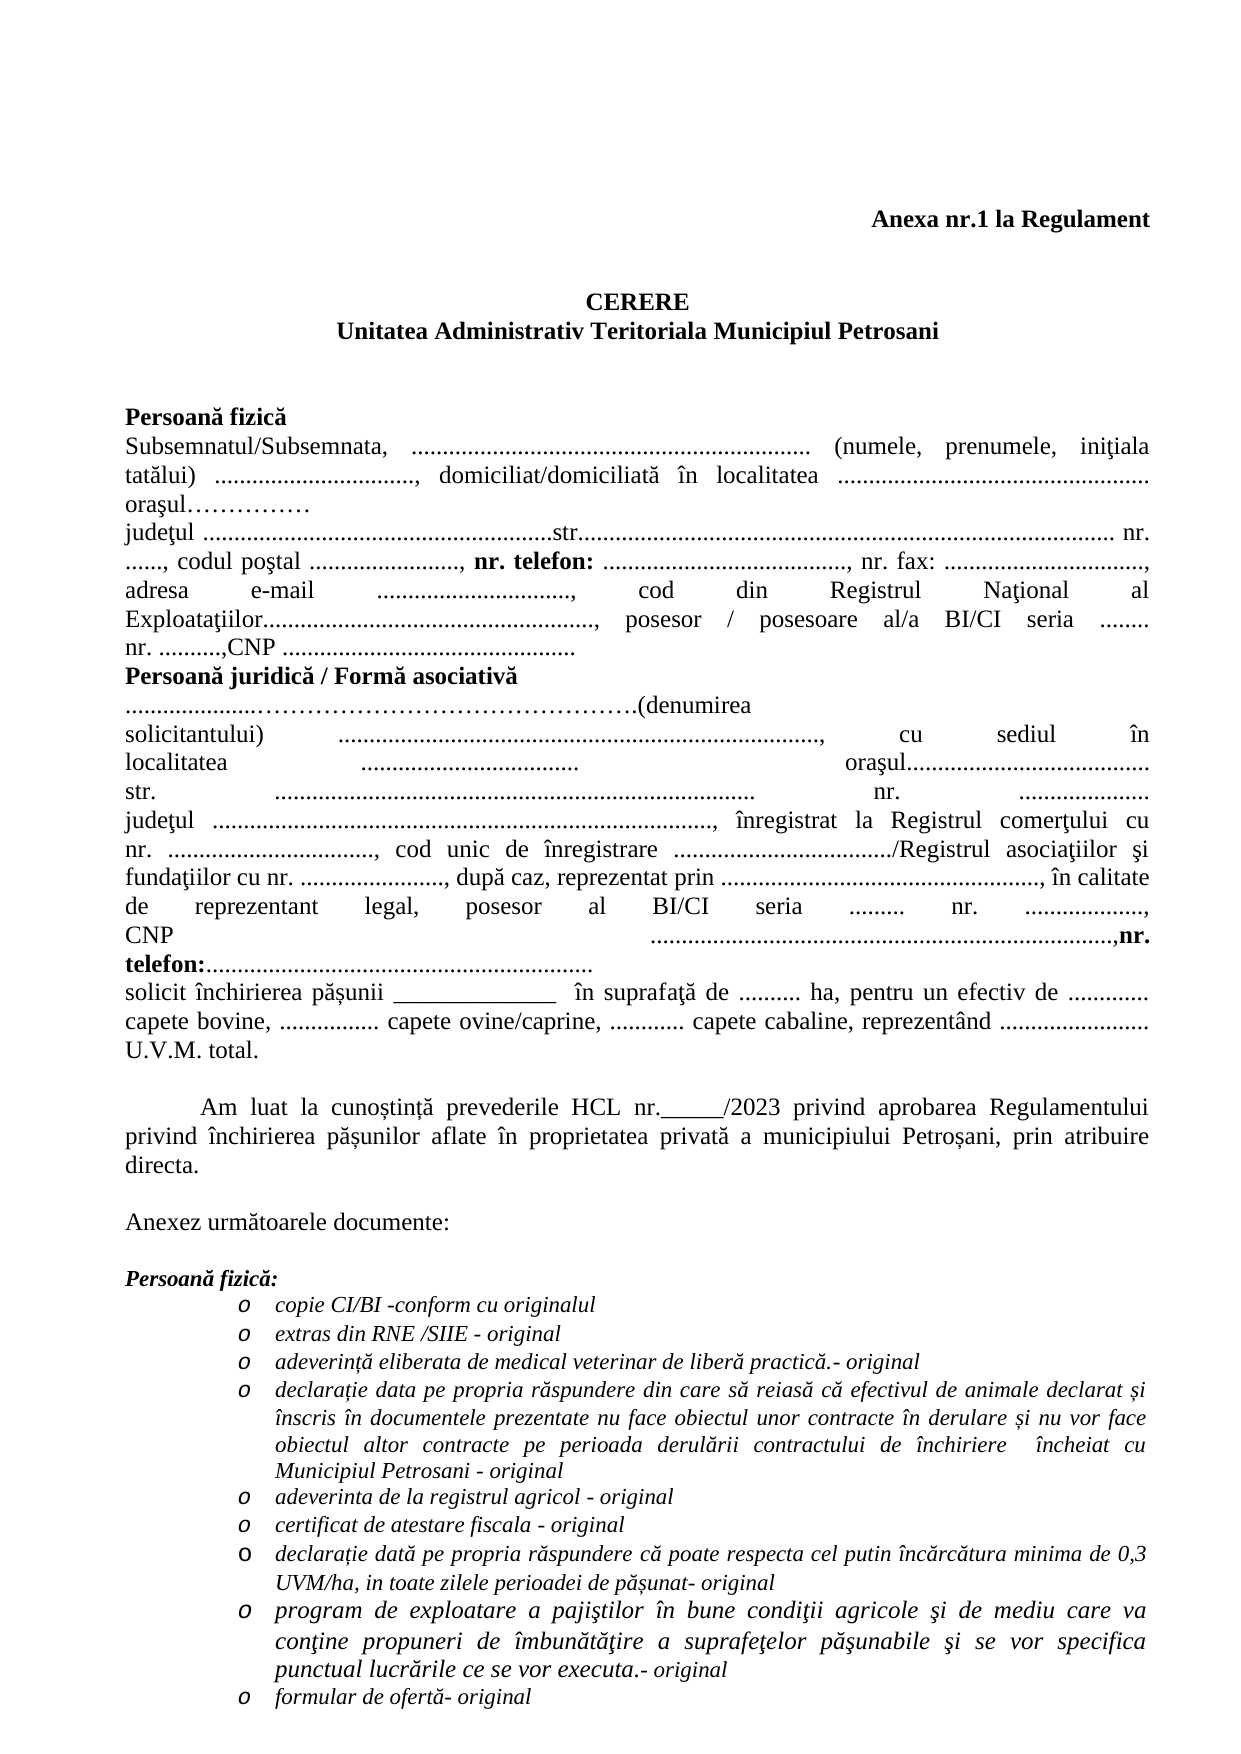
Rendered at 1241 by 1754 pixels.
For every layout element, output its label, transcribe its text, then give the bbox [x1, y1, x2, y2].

text Unitatea Administrativ Teritoriala Municipiul Petrosani [125, 316, 1150, 345]
text Persoană fizică: [125, 1265, 1150, 1291]
text solicit închirierea pășunii _____________ în suprafaţă de .......... ha, pentru un efectiv de ............. capete bovine, ................ capete ovine/caprine, ............ capete cabaline, reprezentând ........................ U.V.M. total. [125, 977, 1150, 1064]
list adeverinta de la registrul agricol - original [237, 1483, 1150, 1512]
list formular de ofertă- original [237, 1683, 1150, 1712]
text Persoană juridică / Formă asociativă [125, 661, 1150, 690]
text Anexez următoarele documente: [125, 1207, 1150, 1236]
text .....................……………………………………….(denumirea solicitantului) ............................................................................., cu sediul în localitatea ................................... oraşul....................................... str. ............................................................................. nr. ..................... judeţul ................................................................................, înregistrat la Registrul comerţului cu nr. ................................., cod unic de înregistrare .................................../Registrul asociaţiilor şi fundaţiilor cu nr. ......................., după caz, reprezentat prin ..................................................., în calitate de reprezentant legal, posesor al BI/CI seria ......... nr. ..................., CNP ..........................................................................,nr. telefon:.............................................................. [125, 690, 1150, 977]
list certificat de atestare fiscala - original [237, 1512, 1150, 1540]
list adeverință eliberata de medical veterinar de liberă practică.- original [237, 1348, 1150, 1376]
text Subsemnatul/Subsemnata, ................................................................ (numele, prenumele, iniţiala tatălui) ................................, domiciliat/domiciliată în localitatea .................................................. oraşul……………judeţul ........................................................str...................................................................................... nr. ......, codul poştal ........................, nr. telefon: ......................................., nr. fax: ................................, adresa e-mail ..............................., cod din Registrul Naţional al Exploataţiilor....................................................., posesor / posesoare al/a BI/CI seria ........ nr. ..........,CNP ............................................... [125, 431, 1150, 661]
list declarație dată pe propria răspundere că poate respecta cel putin încărcătura minima de 0,3 UVM/ha, in toate zilele perioadei de pășunat- original [237, 1540, 1150, 1595]
text Anexa nr.1 la Regulament [650, 204, 1150, 232]
list extras din RNE /SIIE - original [237, 1319, 1150, 1348]
text CERERE [125, 287, 1150, 316]
text Am luat la cunoștință prevederile HCL nr._____/2023 privind aprobarea Regulamentului privind închirierea pășunilor aflate în proprietatea privată a municipiului Petroșani, prin atribuire directa. [125, 1092, 1150, 1179]
text Persoană fizică [125, 402, 1150, 431]
list copie CI/BI -conform cu originalul [237, 1291, 1150, 1319]
